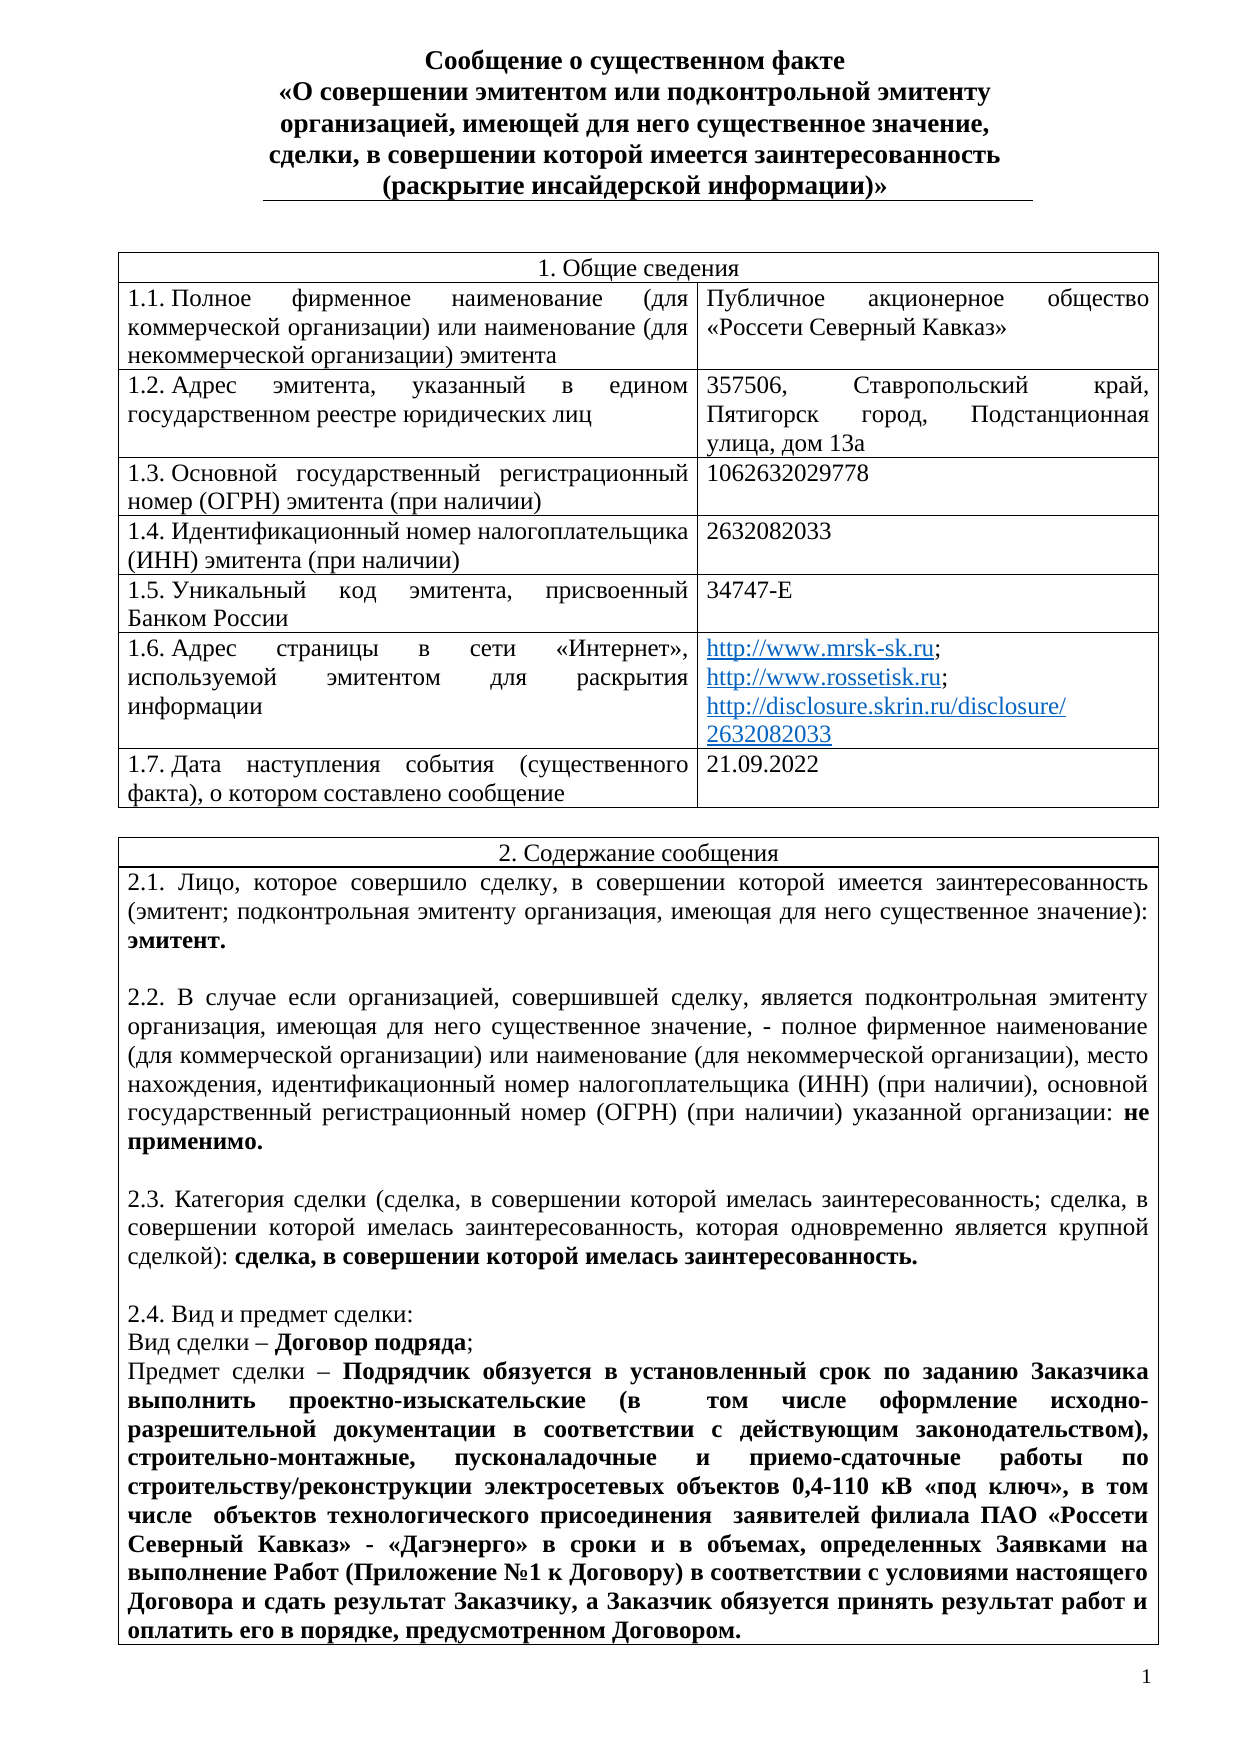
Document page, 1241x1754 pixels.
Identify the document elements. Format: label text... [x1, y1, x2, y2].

table_cell 1.7. Дата наступления события (существенного факта), о котором составлено сообщение [119, 749, 697, 807]
table_cell 21.09.2022 [698, 749, 1158, 807]
text Сообщение о существенном факте [118, 44, 1152, 76]
text «О совершении эмитентом или подконтрольной эмитенту организацией, имеющей для него существенное значение, сделки, в совершении которой имеется заинтересованность (раскрытие инсайдерской информации)» [236, 76, 1033, 200]
table_cell 1.3. Основной государственный регистрационный номер (ОГРН) эмитента (при наличии) [119, 458, 697, 515]
table_cell 34747-E [698, 575, 1158, 632]
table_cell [119, 868, 1158, 1644]
table_cell 357506, Ставропольский край, Пятигорск город, Подстанционная улица, дом 13а [698, 370, 1158, 457]
table_cell 1.5. Уникальный код эмитента, присвоенный Банком России [119, 575, 697, 632]
table_cell 1.1. Полное фирменное наименование (для коммерческой организации) или наименование (для некоммерческой организации) эмитента [119, 283, 697, 369]
table_cell http://www.mrsk-sk.ru; http://www.rossetisk.ru; http://disclosure.skrin.ru/disclosure/2632082033 [698, 633, 1158, 748]
table_cell 2632082033 [698, 516, 1158, 574]
table_cell 1.4. Идентификационный номер налогоплательщика (ИНН) эмитента (при наличии) [119, 516, 697, 574]
table_cell 1.6. Адрес страницы в сети «Интернет», используемой эмитентом для раскрытия информации [119, 633, 697, 748]
table_cell 1.2. Адрес эмитента, указанный в едином государственном реестре юридических лиц [119, 370, 697, 457]
table_cell 1062632029778 [698, 458, 1158, 515]
table_cell Публичное акционерное общество «Россети Северный Кавказ» [698, 283, 1158, 369]
table_header 2. Содержание сообщения [119, 838, 1158, 866]
table_header 1. Общие сведения [119, 253, 1158, 282]
